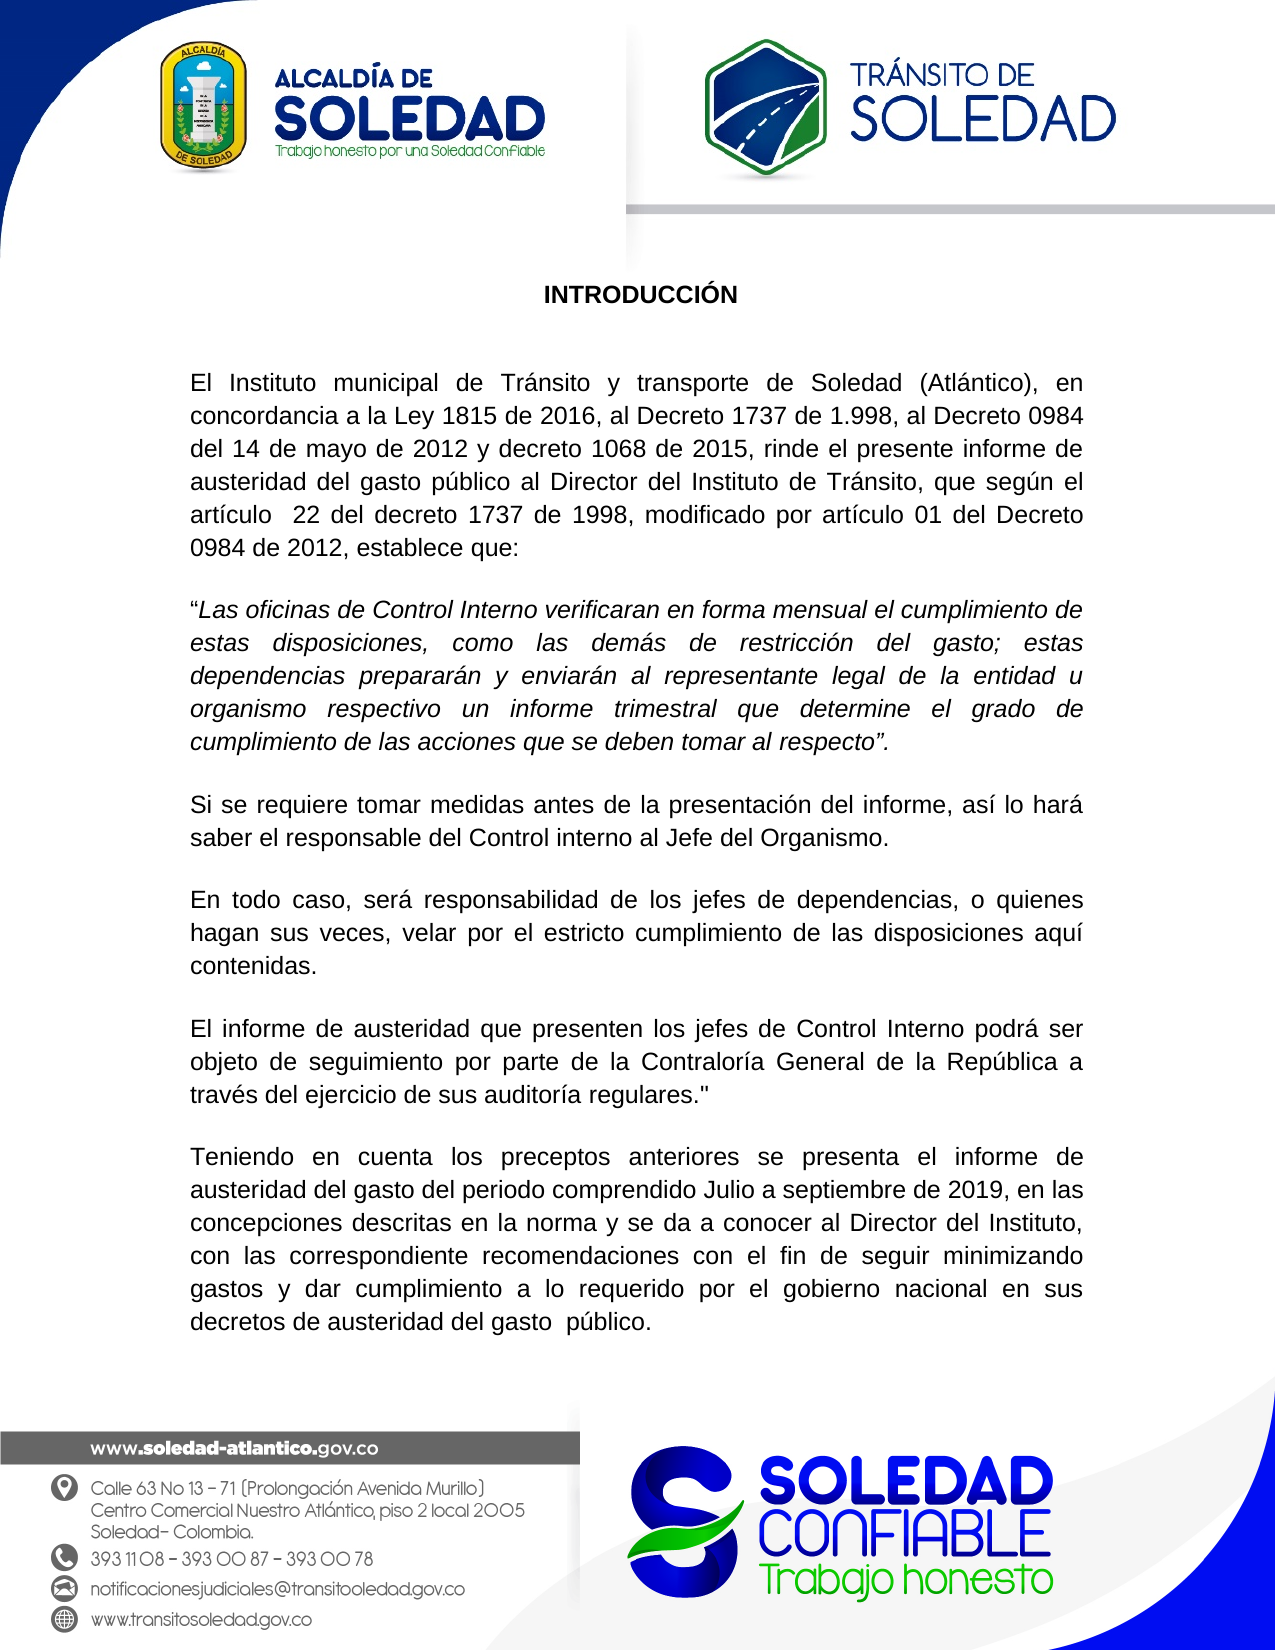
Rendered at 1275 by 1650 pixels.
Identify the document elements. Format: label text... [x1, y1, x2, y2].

text El Instituto municipal de Tránsito y transporte de Soledad (Atlántico), en concordancia a la Ley 1815 de 2016, al Decreto 1737 de 1.998, al Decreto 0984 del 14 de mayo de 2012 y decreto 1068 de 2015, rinde el presente informe de austeridad del gasto público al Director del Instituto de Tránsito, que según el artículo 22 del decreto 1737 de 1998, modificado por artículo 01 del Decreto 0984 de 2012, establece que: [190, 368, 1086, 561]
text El informe de austeridad que presenten los jefes de Control Interno podrá ser objeto de seguimiento por parte de la Contraloría General de la República a través del ejercicio de sus auditoría regulares." [190, 1014, 1085, 1109]
text Teniendo en cuenta los preceptos anteriores se presenta el informe de austeridad del gasto del periodo comprendido Julio a septiembre de 2019, en las concepciones descritas en la norma y se da a conocer al Director del Instituto, con las correspondiente recomendaciones con el fin de seguir minimizando gastos y dar cumplimiento a lo requerido por el gobierno nacional en sus decretos de austeridad del gasto público. [190, 1142, 1085, 1336]
picture [0, 0, 1275, 288]
text Si se requiere tomar medidas antes de la presentación del informe, así lo hará saber el responsable del Control interno al Jefe del Organismo. [190, 790, 1085, 852]
picture [0, 1367, 1275, 1650]
subtitle INTRODUCCIÓN [184, 281, 1098, 309]
text “Las oficinas de Control Interno verificaran en forma mensual el cumplimiento de estas disposiciones, como las demás de restricción del gasto; estas dependencias prepararán y enviarán al representante legal de la entidad u organismo respectivo un informe trimestral que determine el grado de cumplimiento de las acciones que se deben tomar al respecto”. [190, 595, 1085, 756]
text En todo caso, será responsabilidad de los jefes de dependencias, o quienes hagan sus veces, velar por el estricto cumplimiento de las disposiciones aquí contenidas. [190, 885, 1085, 980]
